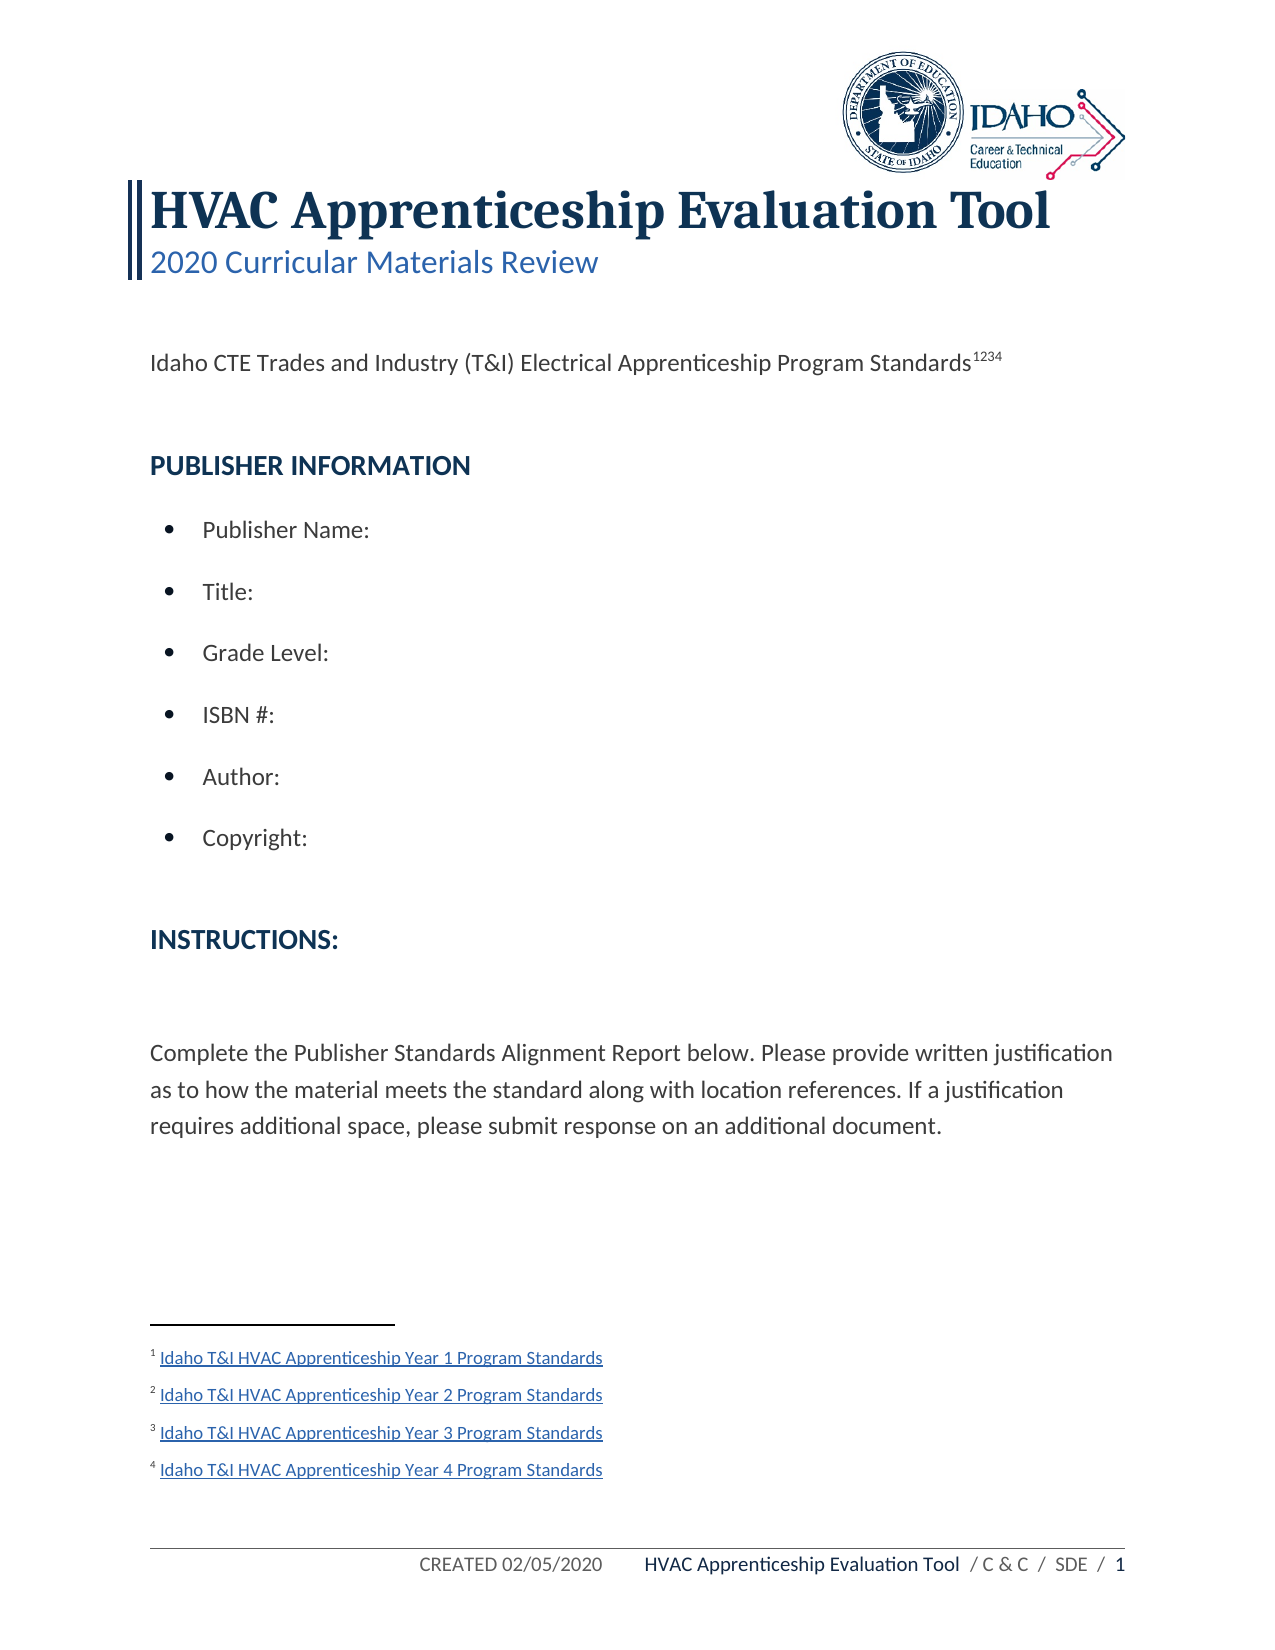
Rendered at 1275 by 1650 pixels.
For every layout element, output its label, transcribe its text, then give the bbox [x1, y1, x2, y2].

list Grade Level: [165, 637, 1125, 668]
list Copyright: [165, 822, 1125, 853]
subtitle 2020 Curricular Materials Review [142, 251, 1125, 280]
list Author: [165, 761, 1125, 791]
picture [835, 45, 1125, 180]
title HVAC Apprenticeship Evaluation Tool [150, 180, 1125, 242]
list Publisher Name: [165, 514, 1125, 545]
text Idaho CTE Trades and Industry (T&I) Electrical Apprenticeship Program Standards [150, 348, 1125, 378]
list Title: [165, 576, 1125, 606]
text Complete the Publisher Standards Alignment Report below. Please provide written justification as to how the material meets the standard along with location references. If a justification requires additional space, please submit response on an additional document. [150, 1037, 1125, 1141]
list ISBN #: [165, 699, 1125, 729]
subtitle Instructions: [150, 921, 1125, 957]
text Publisher information [150, 447, 1125, 482]
